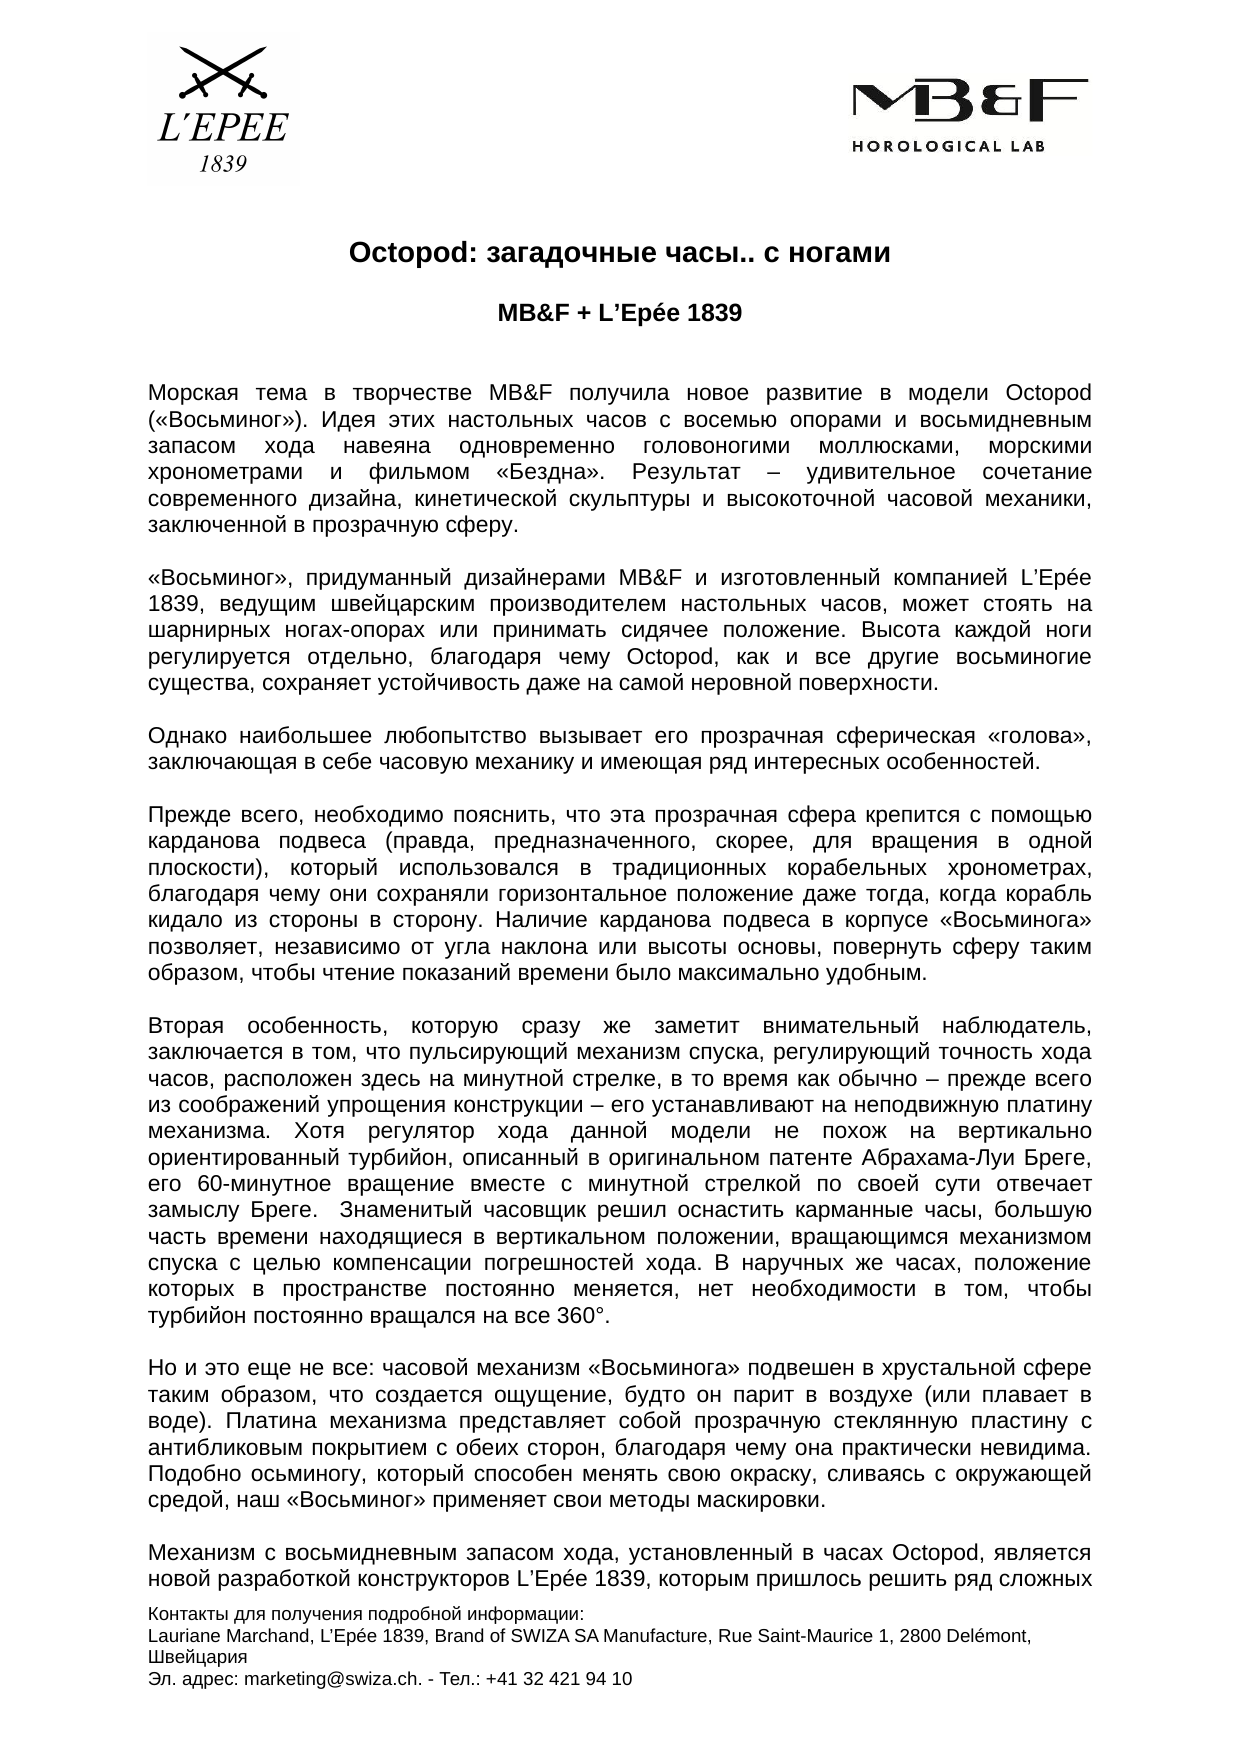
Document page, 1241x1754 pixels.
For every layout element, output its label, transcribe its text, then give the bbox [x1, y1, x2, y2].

text Вторая особенность, которую сразу же заметит внимательный наблюдатель, заключается в том, что пульсирующий механизм спуска, регулирующий точность хода часов, расположен здесь на минутной стрелке, в то время как обычно – прежде всего из соображений упрощения конструкции – его устанавливают на неподвижную платину механизма. Хотя регулятор хода данной модели не похож на вертикально ориентированный турбийон, описанный в оригинальном патенте Абрахама-Луи Бреге, его 60-минутное вращение вместе с минутной стрелкой по своей сути отвечает замыслу Бреге. Знаменитый часовщик решил оснастить карманные часы, большую часть времени находящиеся в вертикальном положении, вращающимся механизмом спуска с целью компенсации погрешностей хода. В наручных же часах, положение которых в пространстве постоянно меняется, нет необходимости в том, чтобы турбийон постоянно вращался на все 360°. [148, 1012, 1093, 1328]
text Морская тема в творчестве MB&F получила новое развитие в модели Octopod («Восьминог»). Идея этих настольных часов с восемью опорами и восьмидневным запасом хода навеяна одновременно головоногими моллюсками, морскими хронометрами и фильмом «Бездна». Результат – удивительное сочетание современного дизайна, кинетической скульптуры и высокоточной часовой механики, заключенной в прозрачную сферу. [148, 379, 1093, 537]
text Octopod: загадочные часы.. с ногами [148, 236, 1093, 269]
text «Восьминог», придуманный дизайнерами MB&F и изготовленный компанией L’Epée 1839, ведущим швейцарским производителем настольных часов, может стоять на шарнирных ногах-опорах или принимать сидячее положение. Высота каждой ноги регулируется отдельно, благодаря чему Octopod, как и все другие восьминогие существа, сохраняет устойчивость даже на самой неровной поверхности. [148, 564, 1093, 696]
picture [146, 32, 300, 186]
text Но и это еще не все: часовой механизм «Восьминога» подвешен в хрустальной сфере таким образом, что создается ощущение, будто он парит в воздухе (или плавает в воде). Платина механизма представляет собой прозрачную стеклянную пластину с антибликовым покрытием с обеих сторон, благодаря чему она практически невидима. Подобно осьминогу, который способен менять свою окраску, сливаясь с окружающей средой, наш «Восьминог» применяет свои методы маскировки. [148, 1354, 1093, 1512]
picture [848, 73, 1093, 156]
text Прежде всего, необходимо пояснить, что эта прозрачная сфера крепится с помощью карданова подвеса (правда, предназначенного, скорее, для вращения в одной плоскости), который использовался в традиционных корабельных хронометрах, благодаря чему они сохраняли горизонтальное положение даже тогда, когда корабль кидало из стороны в сторону. Наличие карданова подвеса в корпусе «Восьминога» позволяет, независимо от угла наклона или высоты основы, повернуть сферу таким образом, чтобы чтение показаний времени было максимально удобным. [148, 801, 1093, 985]
text MB&F + L’Epée 1839 [148, 298, 1093, 327]
text Однако наибольшее любопытство вызывает его прозрачная сферическая «голова», заключающая в себе часовую механику и имеющая ряд интересных особенностей. [148, 722, 1093, 774]
